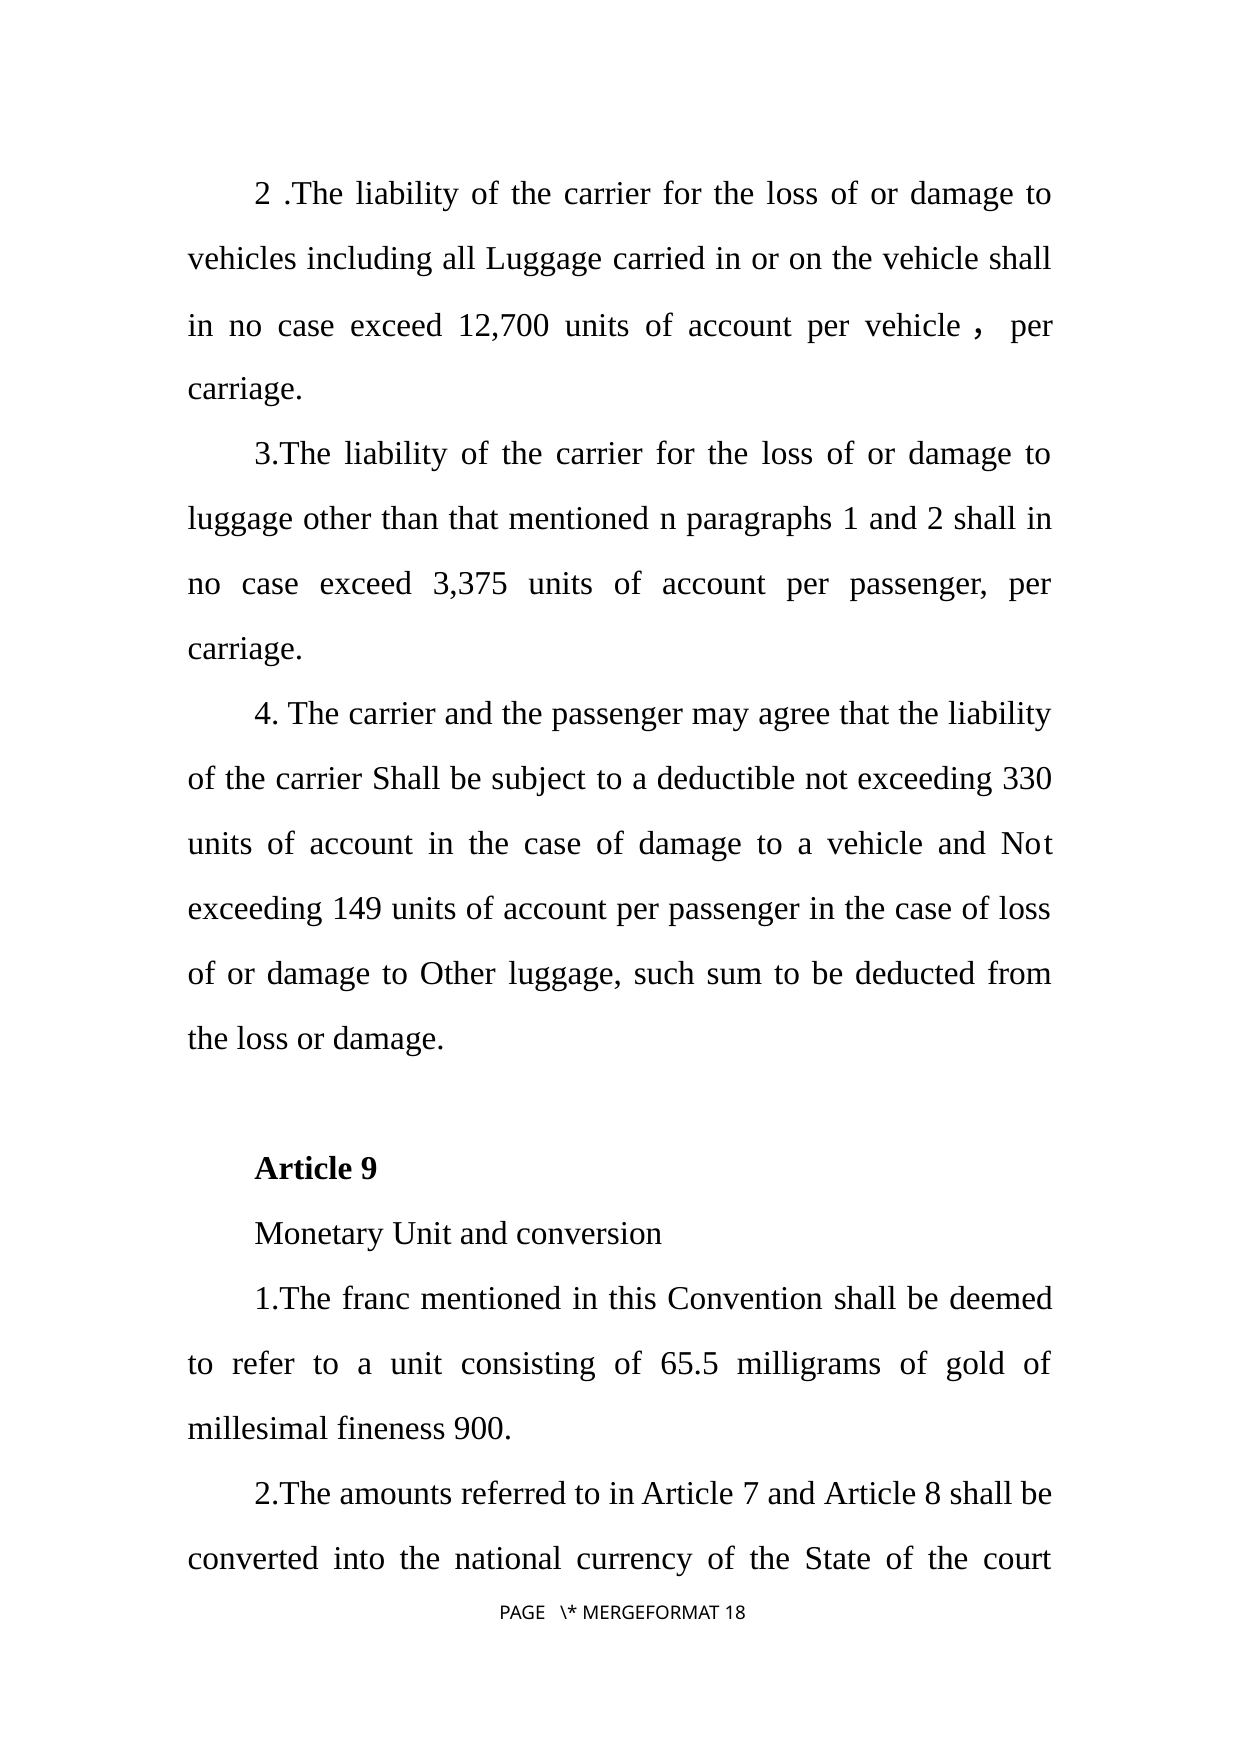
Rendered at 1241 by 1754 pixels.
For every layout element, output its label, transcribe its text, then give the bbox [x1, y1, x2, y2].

text 2 .The liability of the carrier for the loss of or damage to vehicles including all Luggage carried in or on the vehicle shall in no case exceed 12,700 units of account per vehicle，per carriage. [187, 160, 1053, 420]
text 4. The carrier and the passenger may agree that the liability of the carrier Shall be subject to a deductible not exceeding 330 units of account in the case of damage to a vehicle and Not exceeding 149 units of account per passenger in the case of loss of or damage to Other luggage, such sum to be deducted from the loss or damage. [187, 680, 1053, 1070]
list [187, 1460, 1053, 1590]
text Article 9 [187, 1135, 1053, 1200]
text Monetary Unit and conversion [187, 1200, 1053, 1265]
list The franc mentioned in this Convention shall be deemed to refer to a unit consisting of 65.5 milligrams of gold of millesimal fineness 900. [187, 1265, 1053, 1460]
list The liability of the carrier for the loss of or damage to luggage other than that mentioned n paragraphs 1 and 2 shall in no case exceed 3,375 units of account per passenger, per carriage. [187, 420, 1053, 680]
